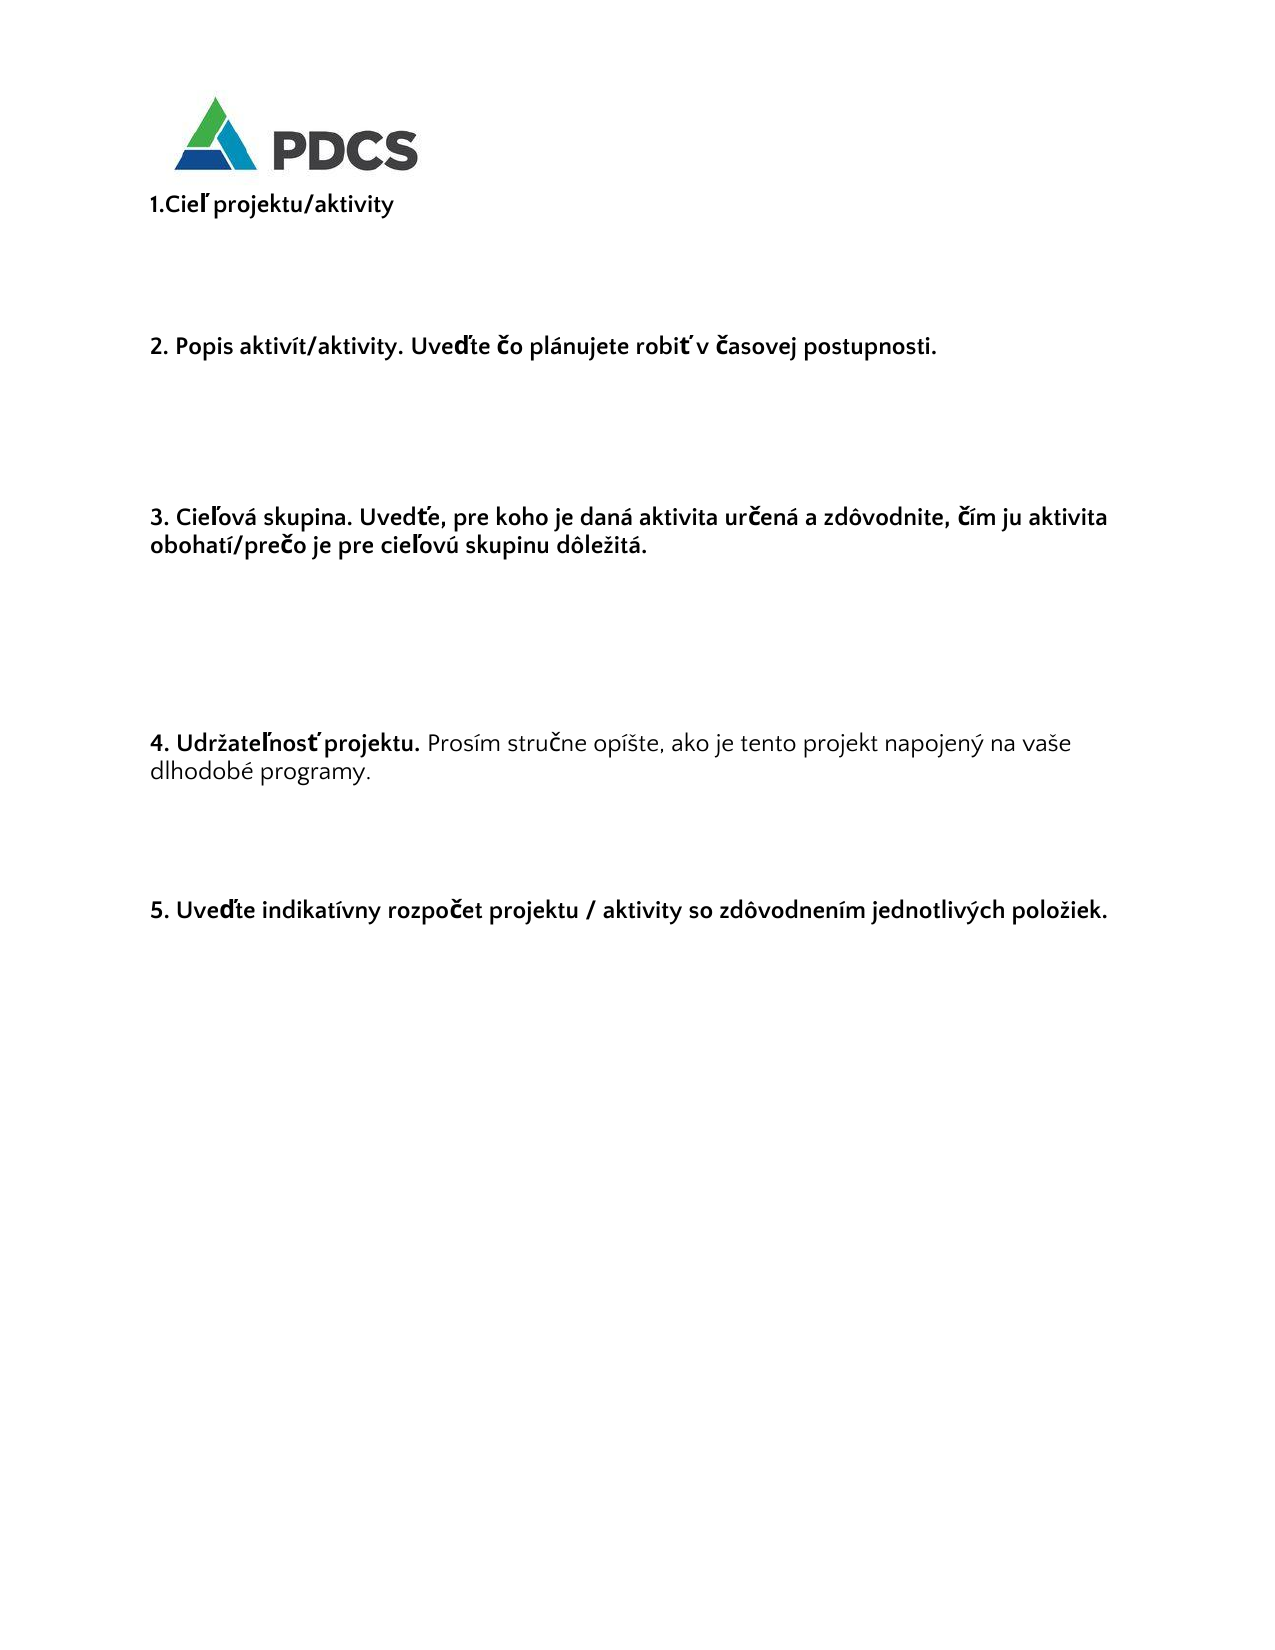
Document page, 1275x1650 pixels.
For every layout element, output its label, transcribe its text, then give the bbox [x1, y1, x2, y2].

text 3. Cieľová skupina. Uvedťe, pre koho je daná aktivita určená a zdôvodnite, čím ju aktivita obohatí/prečo je pre cieľovú skupinu dôležitá. [150, 504, 1125, 559]
text 4. Udržateľnosť projektu. Prosím stručne opíšte, ako je tento projekt napojený na vaše dlhodobé programy. [150, 730, 1125, 786]
text 1.Cieľ projektu/aktivity [150, 191, 1125, 219]
text 2. Popis aktivít/aktivity. Uveďte čo plánujete robiť v časovej postupnosti. [150, 333, 1125, 361]
text 5. Uveďte indikatívny rozpočet projektu / aktivity so zdôvodnením jednotlivých položiek. [150, 897, 1125, 925]
picture [150, 75, 441, 192]
